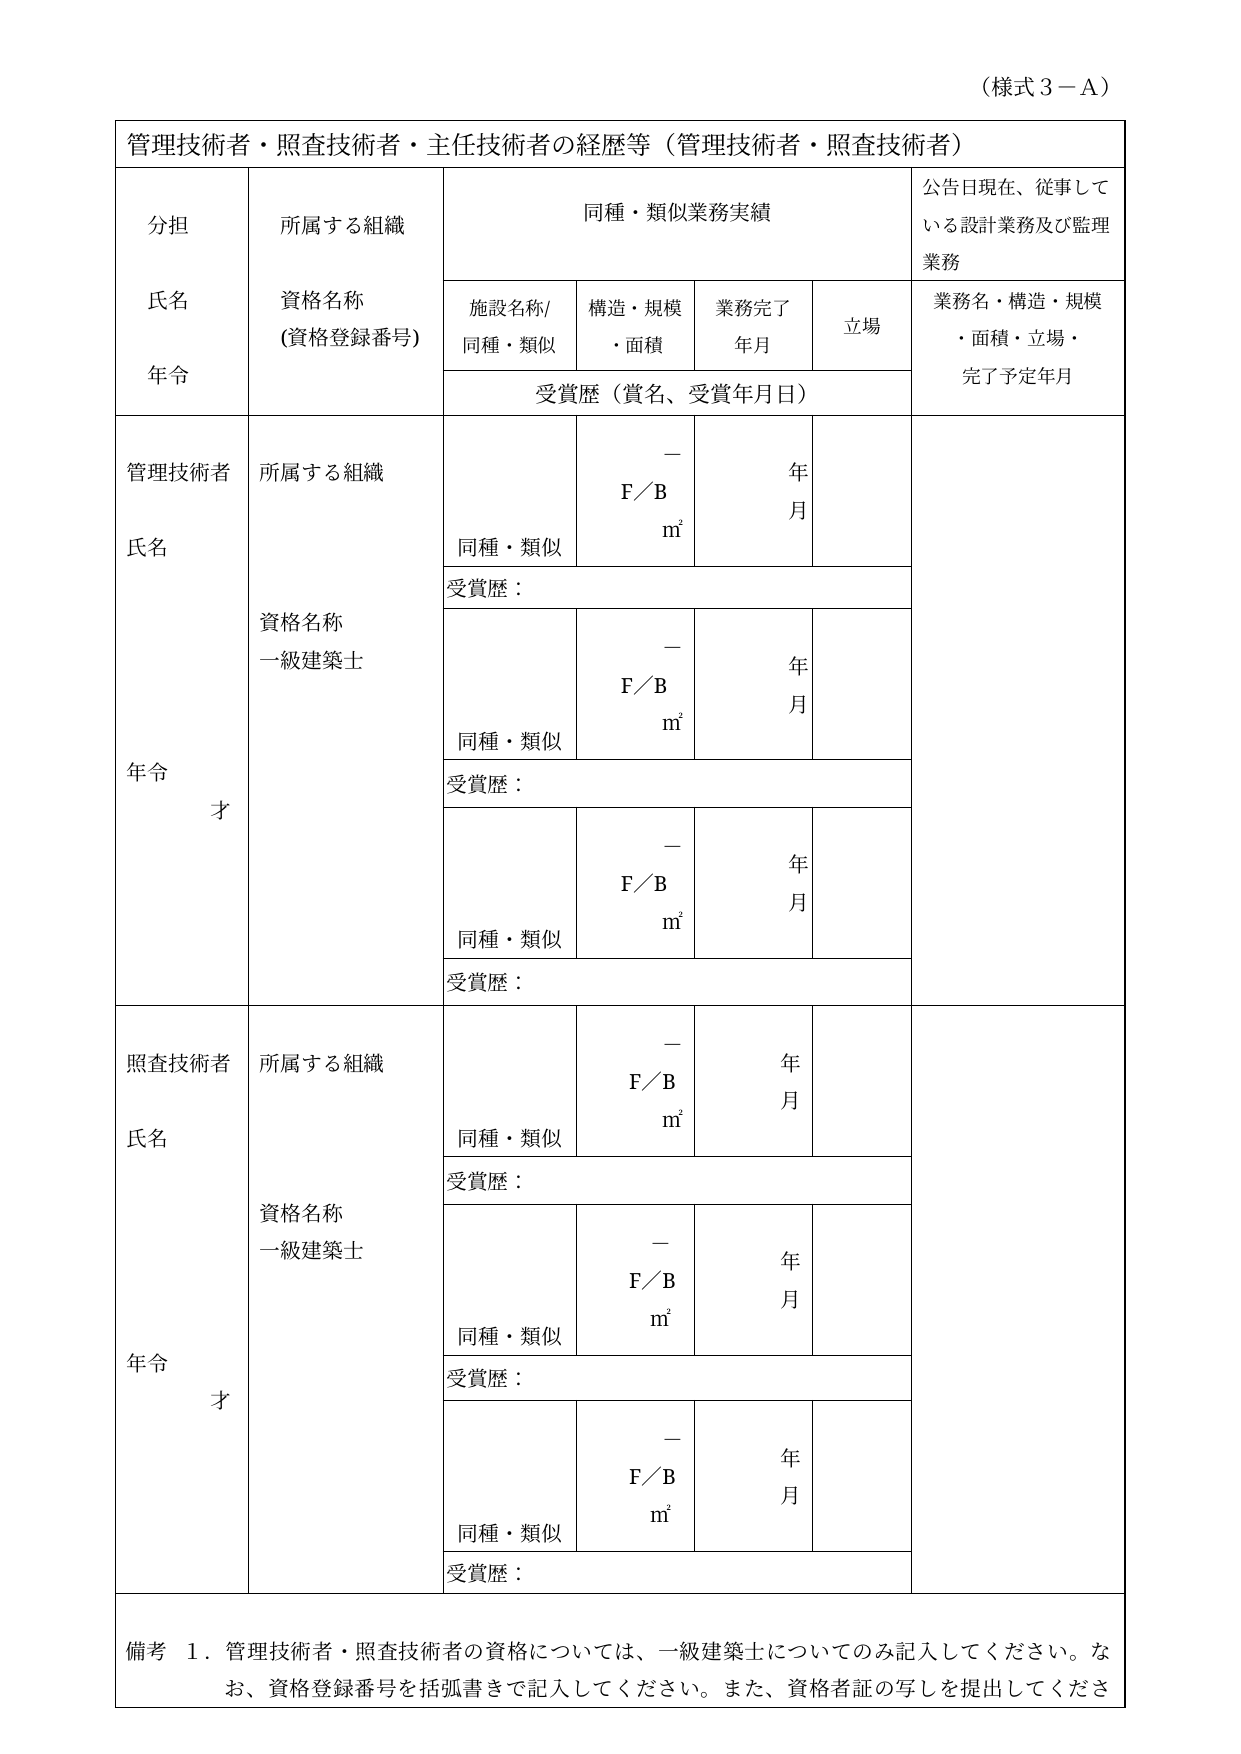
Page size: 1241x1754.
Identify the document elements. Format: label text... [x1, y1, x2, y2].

table_cell － F／B ㎡ [577, 609, 694, 759]
table_cell 管理技術者 氏名 年令 才 [116, 416, 248, 1005]
table_cell [813, 1006, 911, 1156]
table_cell [813, 808, 911, 958]
table_cell 受賞歴： [444, 1356, 911, 1400]
table_cell 同種・類似業務実績 [444, 168, 911, 280]
table_cell 受賞歴： [444, 1552, 911, 1593]
table_cell － F／B ㎡ [577, 1006, 694, 1156]
table_cell 所属する組織 資格名称 (資格登録番号) [249, 168, 443, 414]
table_cell － F／B ㎡ [577, 808, 694, 958]
table_cell 施設名称/ 同種・類似 [444, 281, 576, 370]
table_cell 年 月 [695, 1006, 812, 1156]
table_cell － F／B ㎡ [577, 1401, 694, 1551]
table_cell 照査技術者 氏名 年令 才 [116, 1006, 248, 1593]
table_cell 業務完了 年月 [695, 281, 812, 370]
table_cell 所属する組織 資格名称 一級建築士 [249, 416, 443, 1005]
table_cell [813, 416, 911, 566]
table_cell 受賞歴： [444, 567, 911, 608]
table_cell 受賞歴（賞名、受賞年月日） [444, 371, 911, 414]
table_cell [912, 1006, 1124, 1593]
table_cell 年 月 [695, 808, 812, 958]
table_cell 年 月 [695, 609, 812, 759]
table_cell 分担 氏名 年令 [116, 168, 248, 414]
table_cell 同種・類似 [444, 416, 576, 566]
text （様式３－Ａ） [358, 67, 1122, 104]
table_cell 受賞歴： [444, 1157, 911, 1203]
table_cell [912, 416, 1124, 1005]
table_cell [116, 1594, 1124, 1707]
table_cell 公告日現在、従事している設計業務及び監理業務 [912, 168, 1124, 280]
table_cell 構造・規模 ・面積 [577, 281, 694, 370]
table_cell [813, 1205, 911, 1354]
table_cell 同種・類似 [444, 1205, 576, 1354]
table_cell 年 月 [695, 416, 812, 566]
table_cell 同種・類似 [444, 1006, 576, 1156]
table_cell 業務名・構造・規模 ・面積・立場・ 完了予定年月 [912, 281, 1124, 414]
table_cell 同種・類似 [444, 1401, 576, 1551]
table_cell 立場 [813, 281, 911, 370]
table_cell [813, 609, 911, 759]
table_cell － F／B ㎡ [577, 1205, 694, 1354]
table_cell － F／B ㎡ [577, 416, 694, 566]
table_cell 受賞歴： [444, 760, 911, 807]
table_cell 年 月 [695, 1401, 812, 1551]
table_cell [813, 1401, 911, 1551]
table_cell 受賞歴： [444, 959, 911, 1005]
table_cell 同種・類似 [444, 808, 576, 958]
table_cell 同種・類似 [444, 609, 576, 759]
table_header 管理技術者・照査技術者・主任技術者の経歴等（管理技術者・照査技術者） [116, 121, 1124, 167]
table_cell 所属する組織 資格名称 一級建築士 [249, 1006, 443, 1593]
table_cell 年 月 [695, 1205, 812, 1354]
